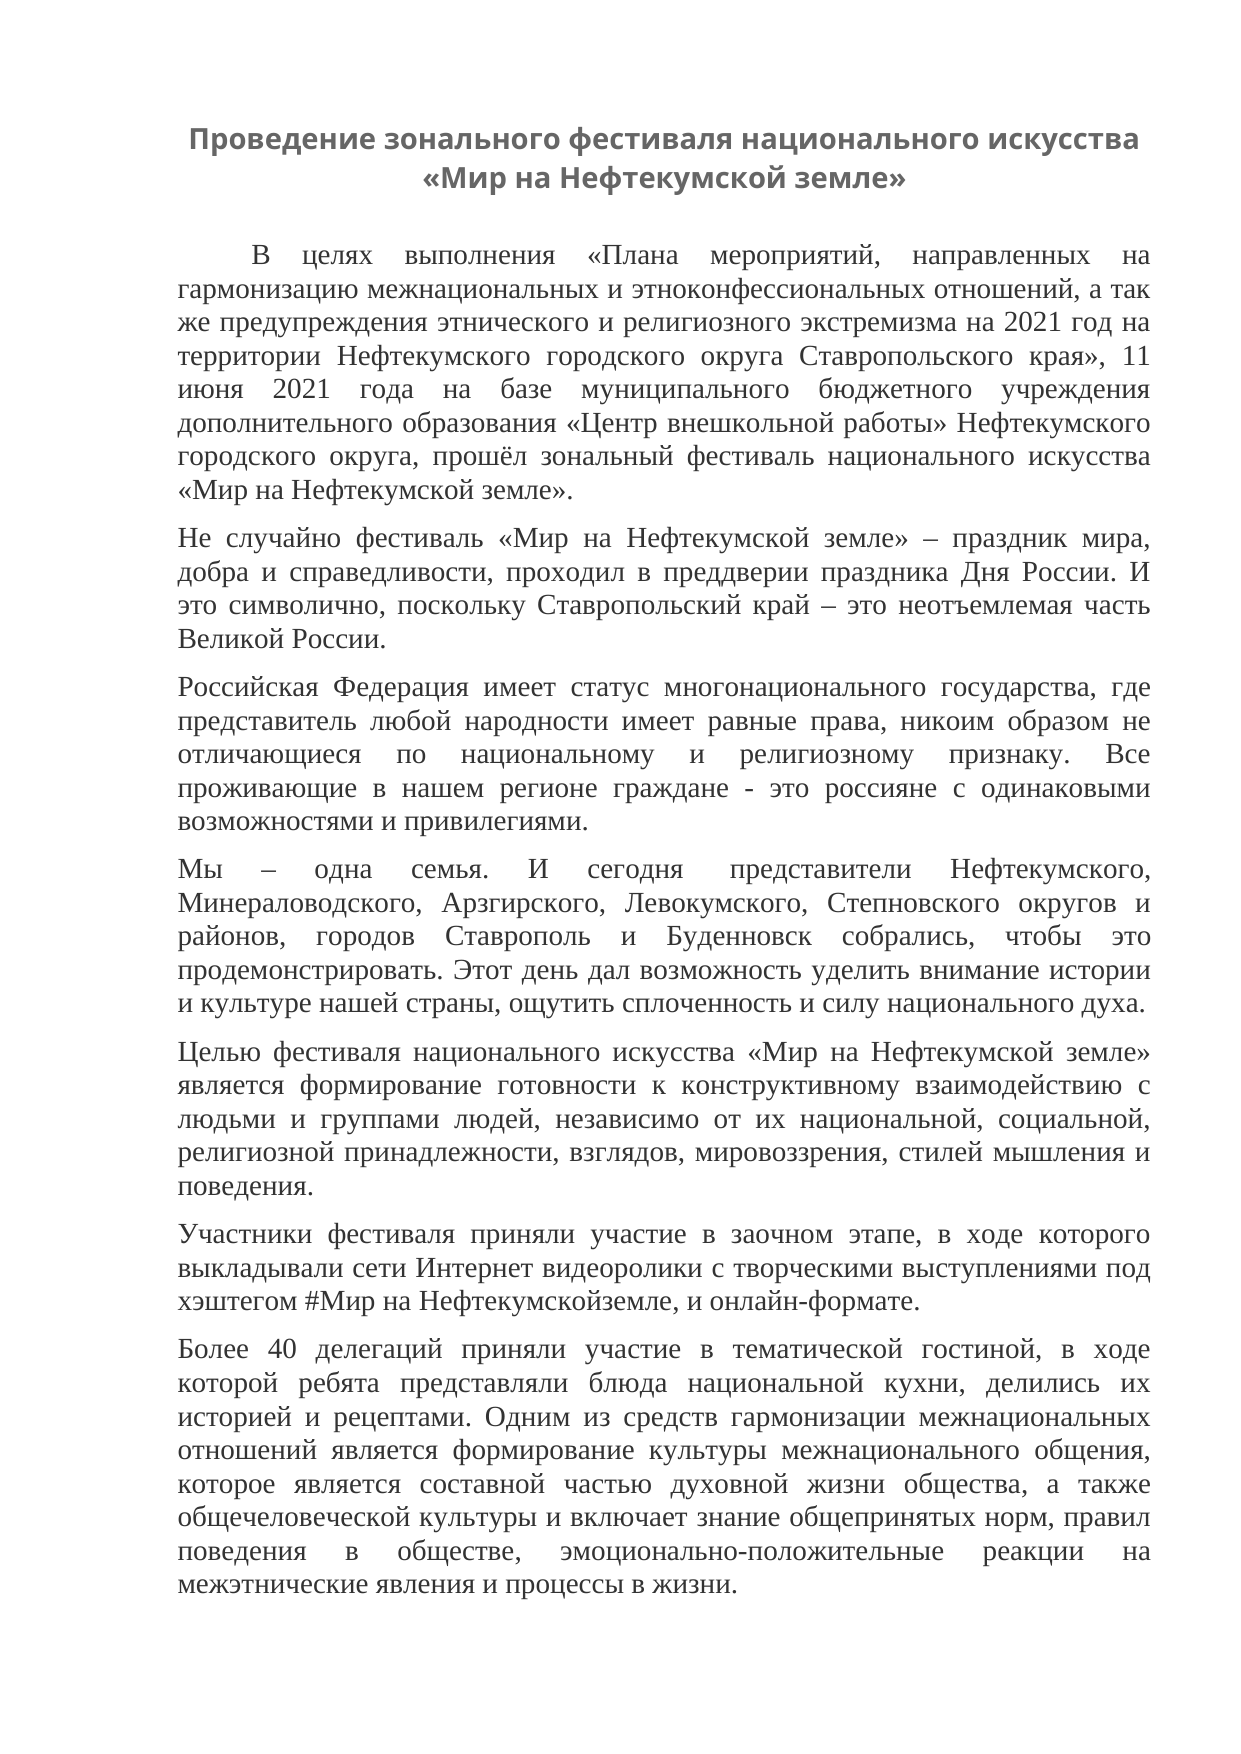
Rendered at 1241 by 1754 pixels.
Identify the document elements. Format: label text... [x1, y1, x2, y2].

text Участники фестиваля приняли участие в заочном этапе, в ходе которого выкладывали сети Интернет видеоролики с творческими выступлениями под хэштегом #Мир на Нефтекумскойземле, и онлайн-формате. [177, 1216, 1152, 1317]
text Российская Федерация имеет статус многонационального государства, где представитель любой народности имеет равные права, никоим образом не отличающиеся по национальному и религиозному признаку. Все проживающие в нашем регионе граждане - это россияне с одинаковыми возможностями и привилегиями. [177, 669, 1152, 837]
text Не случайно фестиваль «Мир на Нефтекумской земле» – праздник мира, добра и справедливости, проходил в преддверии праздника Дня России. И это символично, поскольку Ставропольский край – это неотъемлемая часть Великой России. [177, 520, 1152, 654]
text Более 40 делегаций приняли участие в тематической гостиной, в ходе которой ребята представляли блюда национальной кухни, делились их историей и рецептами. Одним из средств гармонизации межнациональных отношений является формирование культуры межнационального общения, которое является составной частью духовной жизни общества, а также общечеловеческой культуры и включает знание общепринятых норм, правил поведения в обществе, эмоционально-положительные реакции на межэтнические явления и процессы в жизни. [177, 1332, 1152, 1600]
text В целях выполнения «Плана мероприятий, направленных на гармонизацию межнациональных и этноконфессиональных отношений, а так же предупреждения этнического и религиозного экстремизма на 2021 год на территории Нефтекумского городского округа Ставропольского края», 11 июня 2021 года на базе муниципального бюджетного учреждения дополнительного образования «Центр внешкольной работы» Нефтекумского городского округа, прошёл зональный фестиваль национального искусства «Мир на Нефтекумской земле». [177, 237, 1152, 506]
text Мы – одна семья. И сегодня представители Нефтекумского, Минераловодского, Арзгирского, Левокумского, Степновского округов и районов, городов Ставрополь и Буденновск собрались, чтобы это продемонстрировать. Этот день дал возможность уделить внимание истории и культуре нашей страны, ощутить сплоченность и силу национального духа. [177, 851, 1152, 1019]
text Целью фестиваля национального искусства «Мир на Нефтекумской земле» является формирование готовности к конструктивному взаимодействию с людьми и группами людей, независимо от их национальной, социальной, религиозной принадлежности, взглядов, мировоззрения, стилей мышления и поведения. [177, 1034, 1152, 1202]
text Проведение зонального фестиваля национального искусства «Мир на Нефтекумской земле» [177, 118, 1152, 197]
